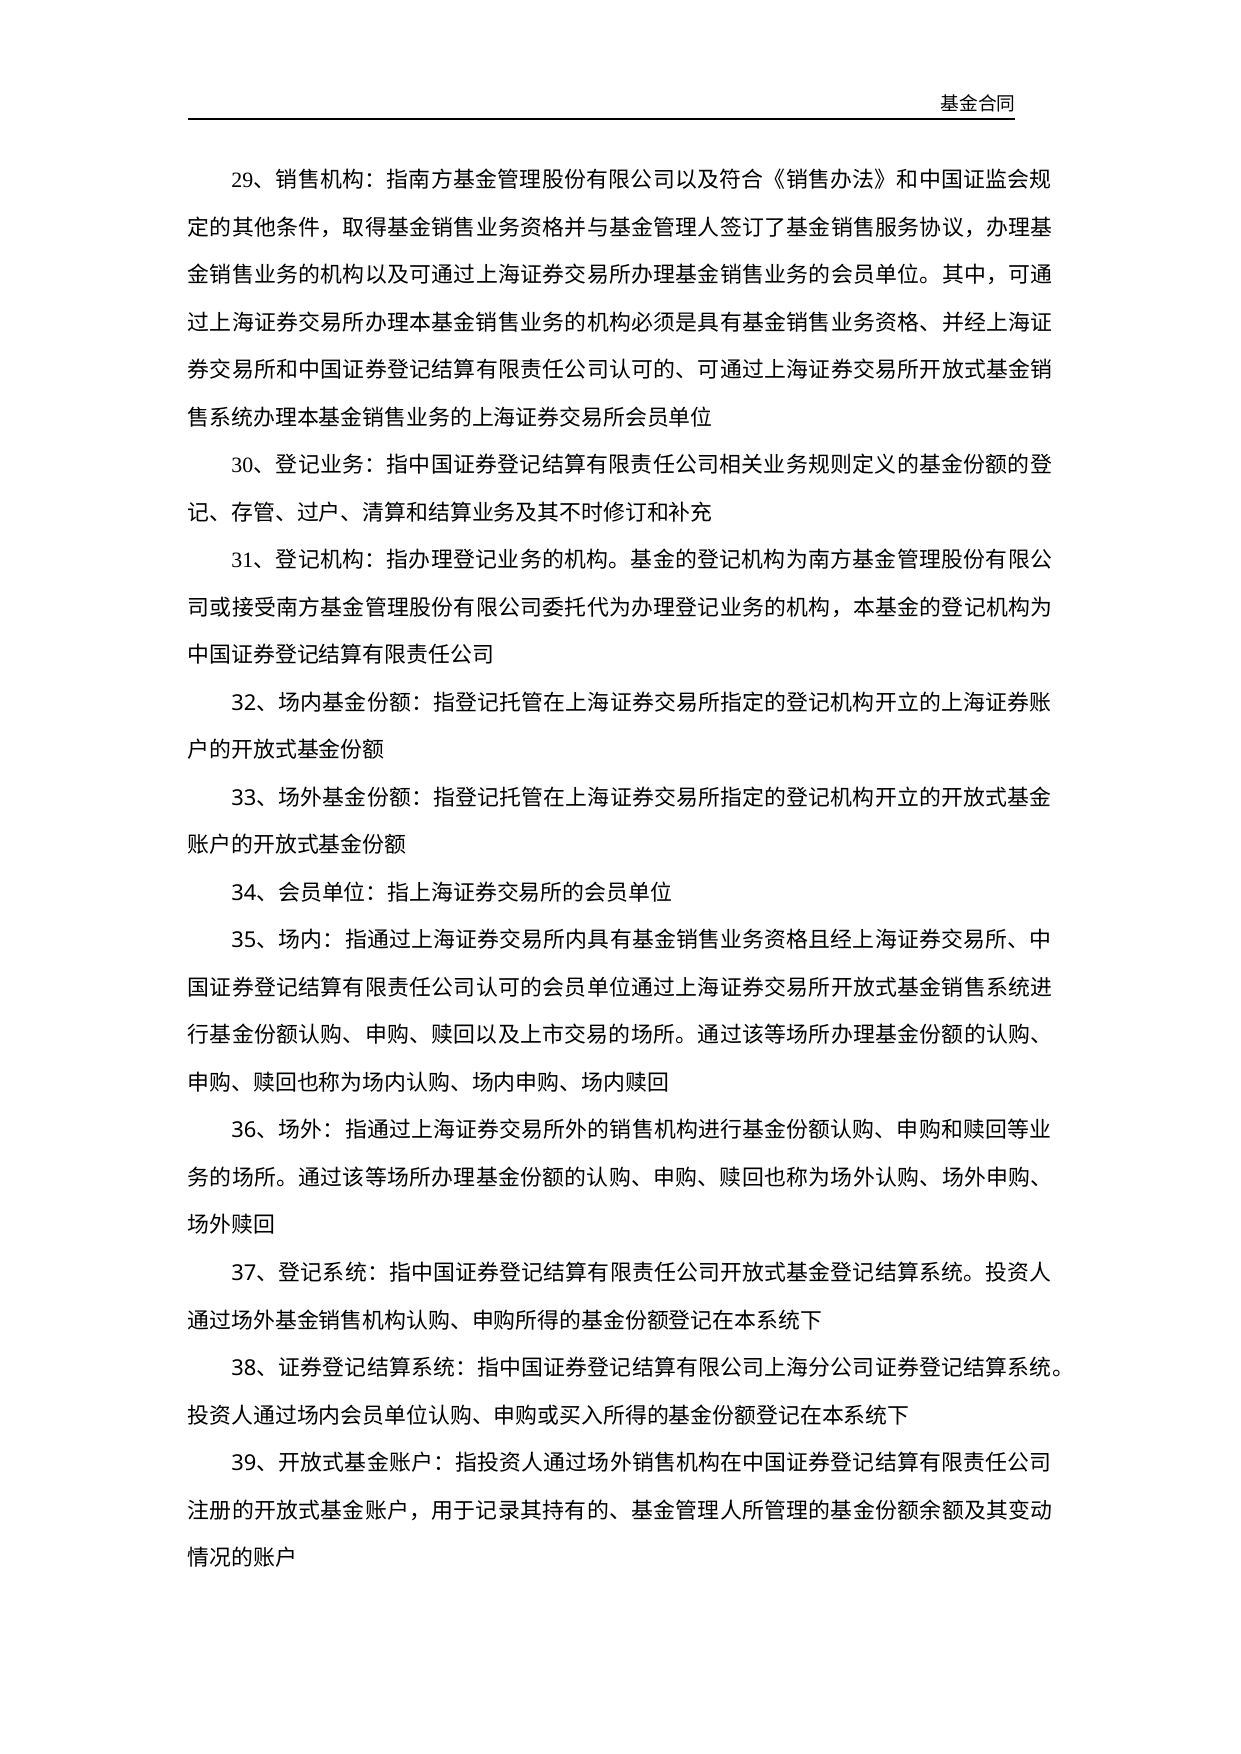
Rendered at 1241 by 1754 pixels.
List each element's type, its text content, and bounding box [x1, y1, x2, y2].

text 33、场外基金份额：指登记托管在上海证券交易所指定的登记机构开立的开放式基金账户的开放式基金份额 [187, 779, 1053, 859]
text 35、场内：指通过上海证券交易所内具有基金销售业务资格且经上海证券交易所、中国证券登记结算有限责任公司认可的会员单位通过上海证券交易所开放式基金销售系统进行基金份额认购、申购、赎回以及上市交易的场所。通过该等场所办理基金份额的认购、申购、赎回也称为场内认购、场内申购、场内赎回 [187, 922, 1053, 1097]
text 39、开放式基金账户：指投资人通过场外销售机构在中国证券登记结算有限责任公司注册的开放式基金账户，用于记录其持有的、基金管理人所管理的基金份额余额及其变动情况的账户 [187, 1445, 1053, 1572]
text 32、场内基金份额：指登记托管在上海证券交易所指定的登记机构开立的上海证券账户的开放式基金份额 [187, 684, 1053, 764]
text 36、场外：指通过上海证券交易所外的销售机构进行基金份额认购、申购和赎回等业务的场所。通过该等场所办理基金份额的认购、申购、赎回也称为场外认购、场外申购、场外赎回 [187, 1112, 1053, 1239]
text 37、登记系统：指中国证券登记结算有限责任公司开放式基金登记结算系统。投资人通过场外基金销售机构认购、申购所得的基金份额登记在本系统下 [187, 1255, 1053, 1334]
text 34、会员单位：指上海证券交易所的会员单位 [187, 875, 1053, 906]
text 31、登记机构：指办理登记业务的机构。基金的登记机构为南方基金管理股份有限公司或接受南方基金管理股份有限公司委托代为办理登记业务的机构，本基金的登记机构为中国证券登记结算有限责任公司 [187, 542, 1053, 669]
text 38、证券登记结算系统：指中国证券登记结算有限公司上海分公司证券登记结算系统。投资人通过场内会员单位认购、申购或买入所得的基金份额登记在本系统下 [187, 1350, 1053, 1429]
text 30、登记业务：指中国证券登记结算有限责任公司相关业务规则定义的基金份额的登记、存管、过户、清算和结算业务及其不时修订和补充 [187, 447, 1053, 526]
text 29、销售机构：指南方基金管理股份有限公司以及符合《销售办法》和中国证监会规定的其他条件，取得基金销售业务资格并与基金管理人签订了基金销售服务协议，办理基金销售业务的机构以及可通过上海证券交易所办理基金销售业务的会员单位。其中，可通过上海证券交易所办理本基金销售业务的机构必须是具有基金销售业务资格、并经上海证券交易所和中国证券登记结算有限责任公司认可的、可通过上海证券交易所开放式基金销售系统办理本基金销售业务的上海证券交易所会员单位 [187, 162, 1053, 431]
